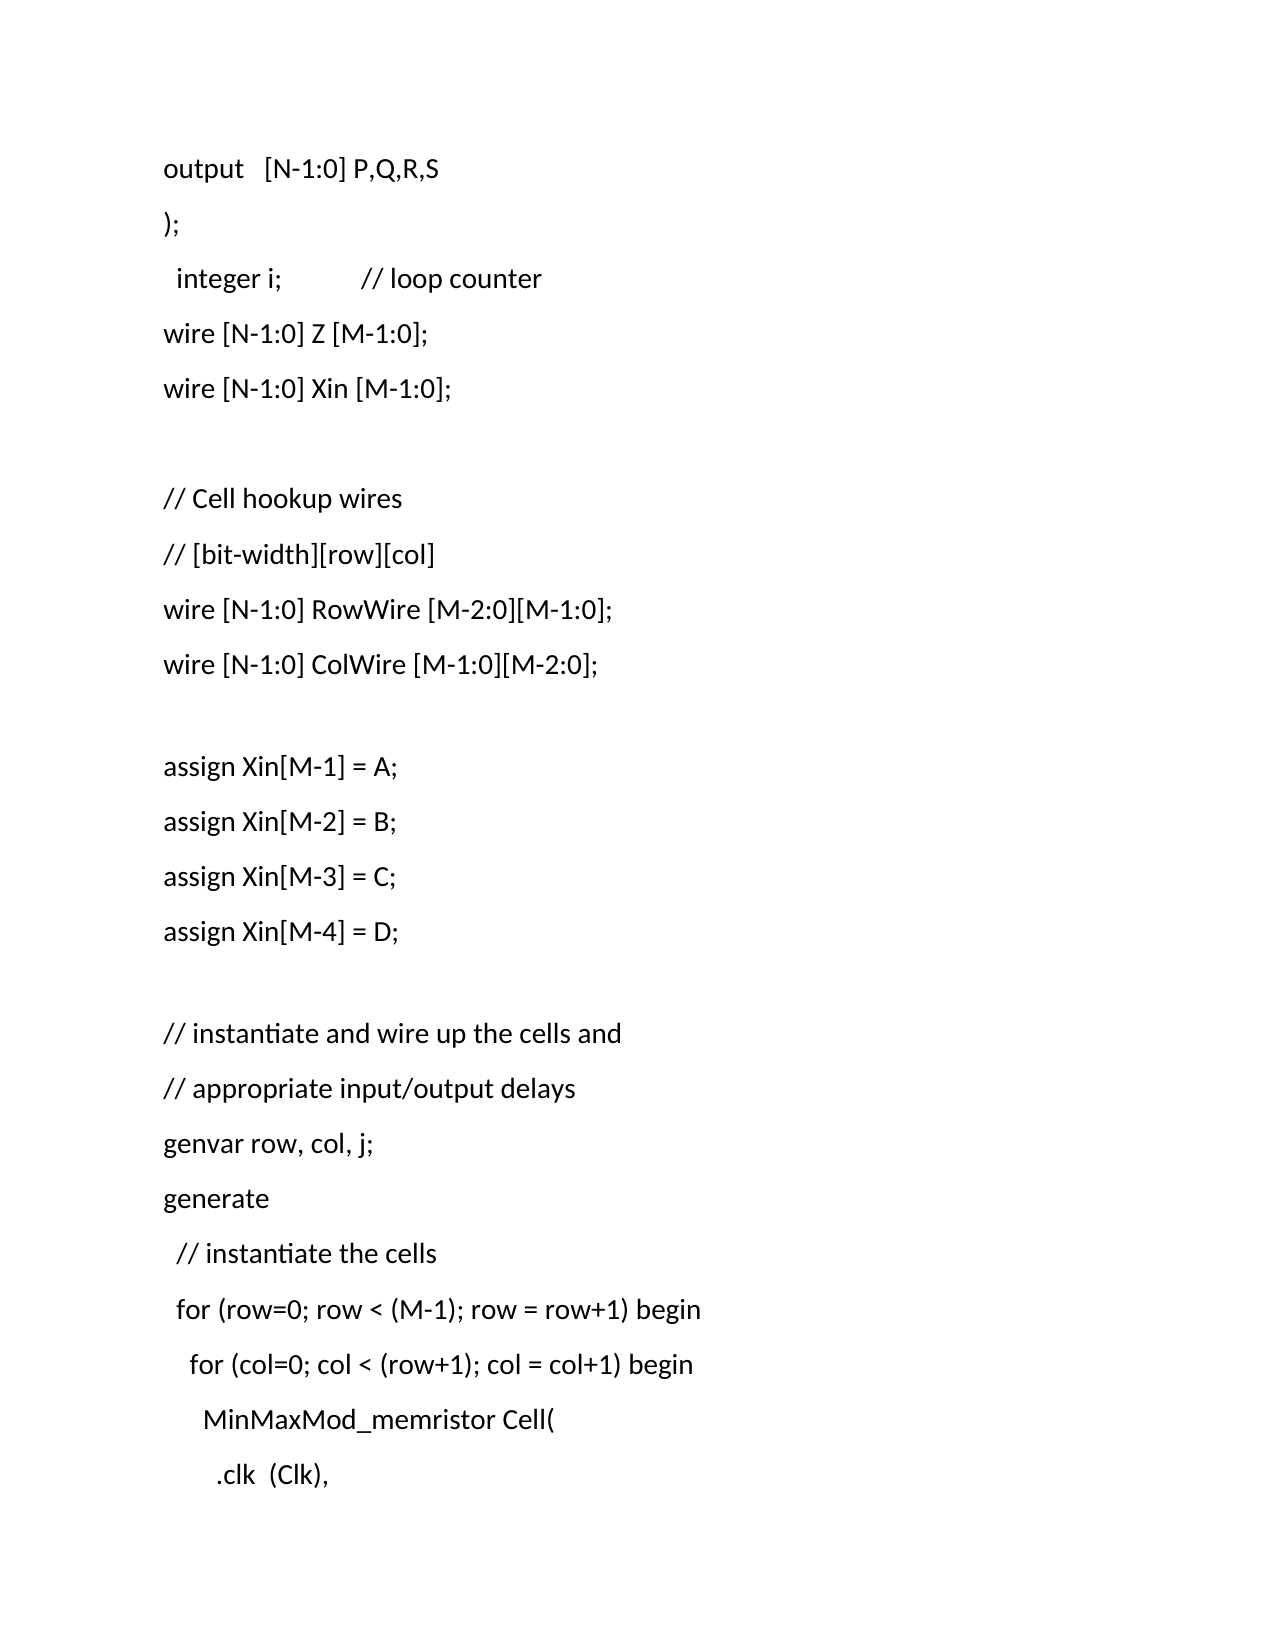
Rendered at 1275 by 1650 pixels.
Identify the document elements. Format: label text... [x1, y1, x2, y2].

text // instantiate and wire up the cells and [150, 1015, 1125, 1051]
text wire [N-1:0] RowWire [M-2:0][M-1:0]; [150, 591, 1125, 626]
text for (col=0; col < (row+1); col = col+1) begin [150, 1346, 1125, 1381]
text // Cell hookup wires [150, 481, 1125, 516]
text assign Xin[M-4] = D; [150, 913, 1125, 949]
text output [N-1:0] P,Q,R,S [150, 150, 1125, 186]
text // [bit-width][row][col] [150, 536, 1125, 571]
text integer i; // loop counter [150, 260, 1125, 296]
text generate [150, 1181, 1125, 1216]
text assign Xin[M-2] = B; [150, 803, 1125, 839]
text wire [N-1:0] Xin [M-1:0]; [150, 370, 1125, 406]
text MinMaxMod_memristor Cell( [150, 1401, 1125, 1437]
text wire [N-1:0] Z [M-1:0]; [150, 315, 1125, 351]
text assign Xin[M-3] = C; [150, 858, 1125, 894]
text for (row=0; row < (M-1); row = row+1) begin [150, 1291, 1125, 1326]
text genvar row, col, j; [150, 1125, 1125, 1161]
text assign Xin[M-1] = A; [150, 748, 1125, 783]
text // appropriate input/output delays [150, 1070, 1125, 1106]
text wire [N-1:0] ColWire [M-1:0][M-2:0]; [150, 646, 1125, 682]
text // instantiate the cells [150, 1236, 1125, 1271]
text ); [150, 205, 1125, 241]
text .clk (Clk), [150, 1456, 1125, 1492]
